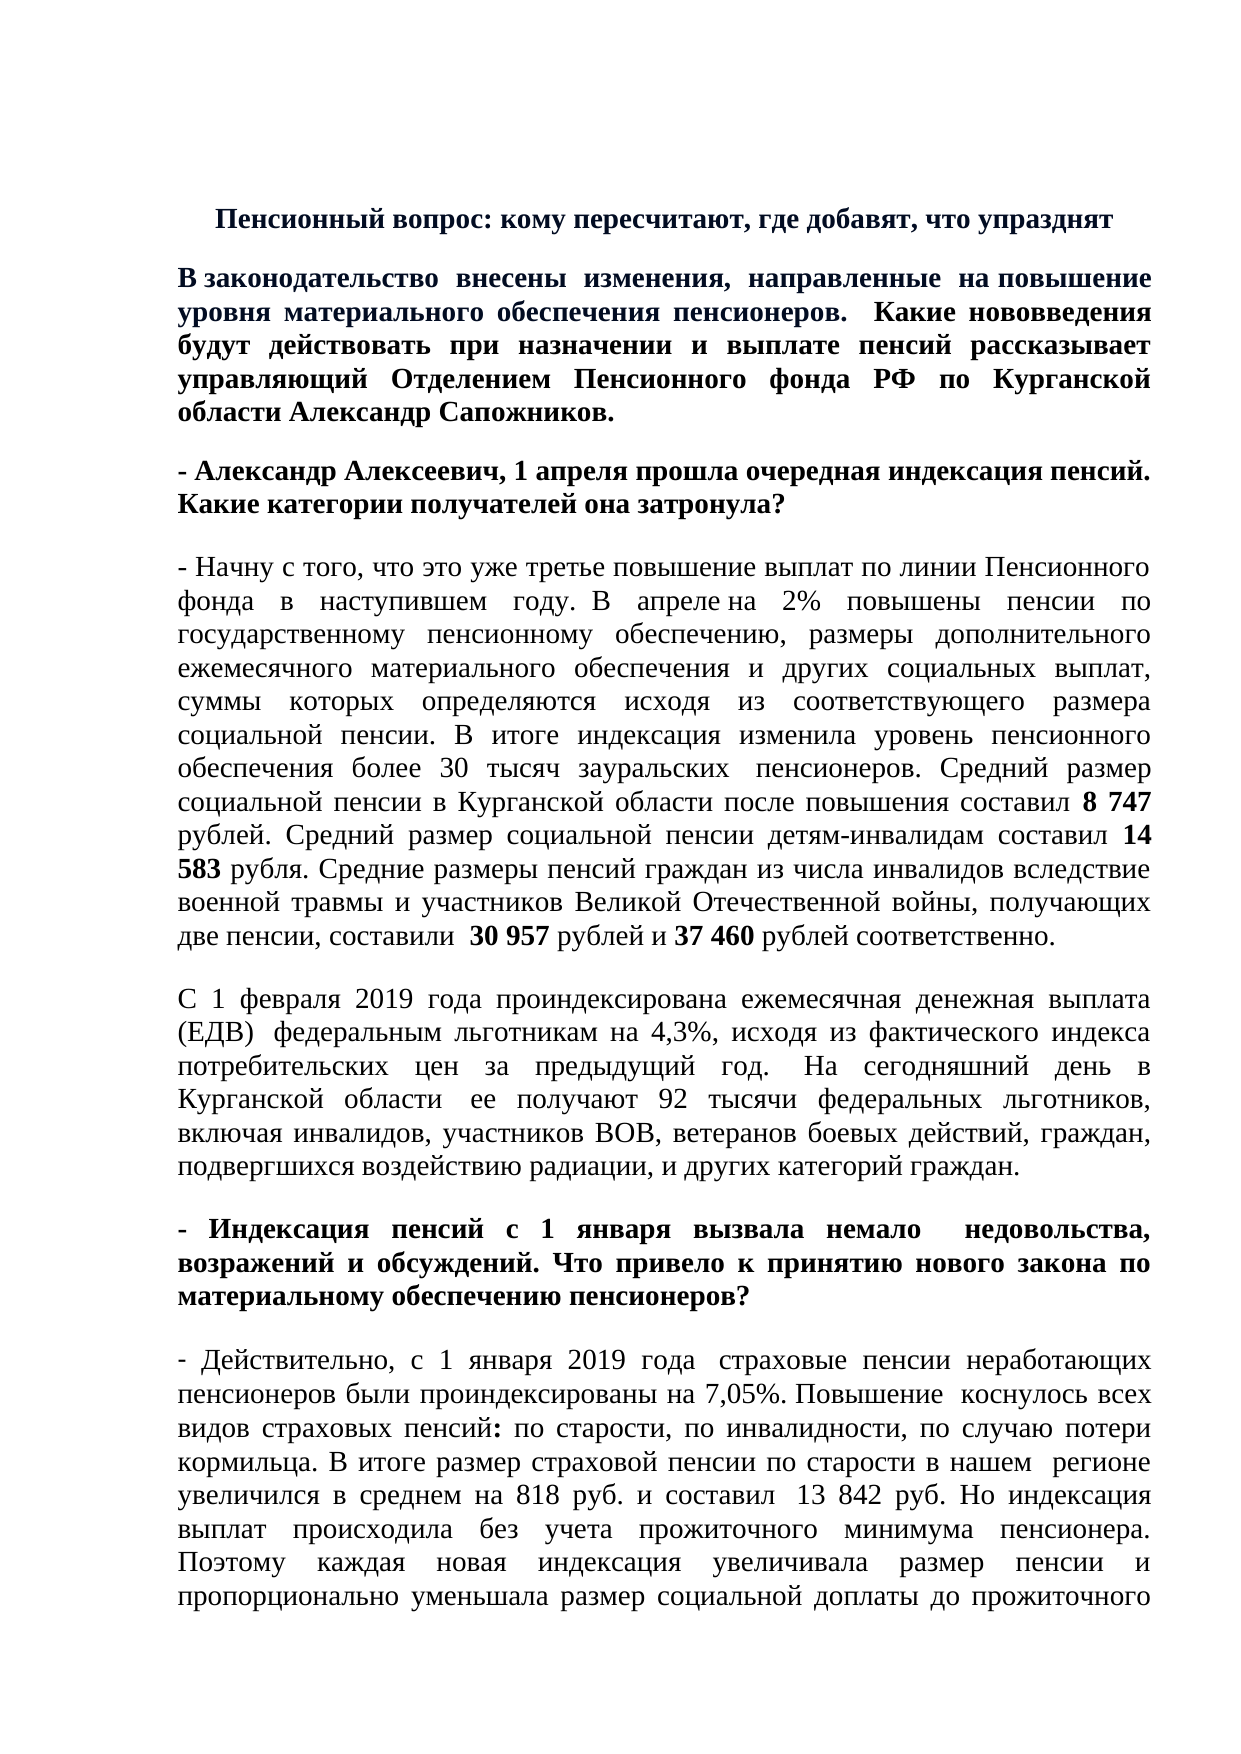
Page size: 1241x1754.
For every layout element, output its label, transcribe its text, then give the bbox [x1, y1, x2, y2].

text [177, 1341, 1152, 1611]
text Пенсионный вопрос: кому пересчитают, где добавят, что упразднят [177, 202, 1152, 235]
text - Александр Алексеевич, 1 апреля прошла очередная индексация пенсий. Какие категории получателей она затронула? [177, 453, 1152, 520]
text - Индексация пенсий с 1 января вызвала немало недовольства, возражений и обсуждений. Что привело к принятию нового закона по материальному обеспечению пенсионеров? [177, 1211, 1152, 1312]
text С 1 февраля 2019 года проиндексирована ежемесячная денежная выплата (ЕДВ) федеральным льготникам на 4,3%, исходя из фактического индекса потребительских цен за предыдущий год. На сегодняшний день в Курганской области ее получают 92 тысячи федеральных льготников, включая инвалидов, участников ВОВ, ветеранов боевых действий, граждан, подвергшихся воздействию радиации, и других категорий граждан. [177, 981, 1152, 1182]
text В законодательство внесены изменения, направленные на повышение уровня материального обеспечения пенсионеров. Какие нововведения будут действовать при назначении и выплате пенсий рассказывает управляющий Отделением Пенсионного фонда РФ по Курганской области Александр Сапожников. [177, 260, 1152, 428]
text - Начну с того, что это уже третье повышение выплат по линии Пенсионного фонда в наступившем году. В апреле на 2% повышены пенсии по государственному пенсионному обеспечению, размеры дополнительного ежемесячного материального обеспечения и других социальных выплат, суммы которых определяются исходя из соответствующего размера социальной пенсии. В итоге индексация изменила уровень пенсионного обеспечения более 30 тысяч зауральских пенсионеров. Средний размер социальной пенсии в Курганской области после повышения составил 8 747 рублей. Средний размер социальной пенсии детям-инвалидам составил 14 583 рубля. Средние размеры пенсий граждан из числа инвалидов вследствие военной травмы и участников Великой Отечественной войны, получающих две пенсии, составили 30 957 рублей и 37 460 рублей соответственно. [177, 549, 1152, 952]
